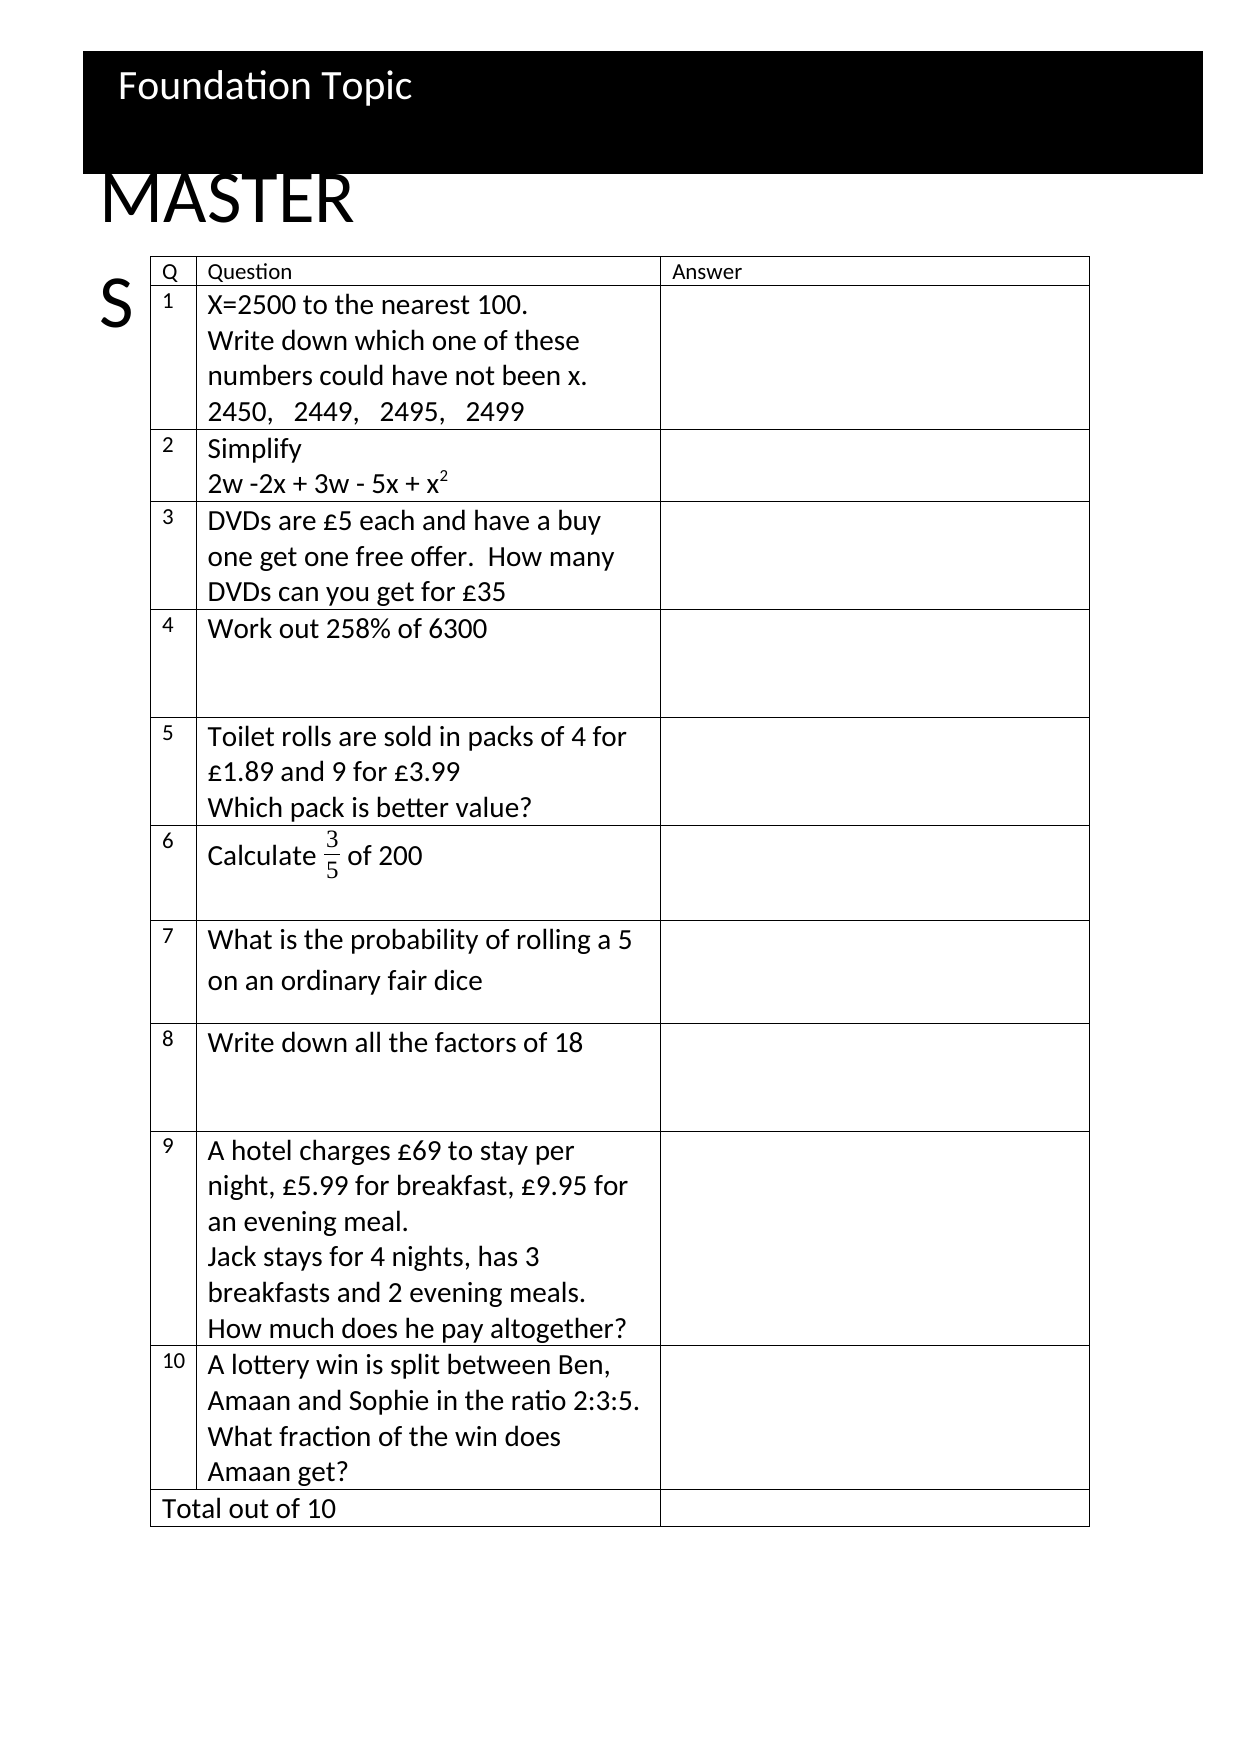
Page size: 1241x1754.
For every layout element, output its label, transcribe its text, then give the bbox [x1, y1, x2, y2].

table_cell 10 [151, 1346, 196, 1489]
table_cell [661, 921, 1089, 1023]
table_cell DVDs are £5 each and have a buy one get one free offer. How many DVDs can you get for £35 [197, 502, 660, 609]
table_cell [661, 826, 1089, 920]
table_cell A hotel charges £69 to stay per night, £5.99 for breakfast, £9.95 for an evening meal. Jack stays for 4 nights, has 3 breakfasts and 2 evening meals. How much does he pay altogether? [197, 1132, 660, 1345]
table_cell Write down all the factors of 18 [197, 1024, 660, 1131]
table_cell [661, 1024, 1089, 1131]
table_cell [661, 502, 1089, 609]
table_cell 7 [151, 921, 196, 1023]
table_cell Total out of 10 [151, 1490, 660, 1526]
table_cell [661, 1490, 1089, 1526]
table_cell [661, 430, 1089, 501]
table_cell 3 [151, 502, 196, 609]
table_cell Simplify 2w -2x + 3w - 5x + x2 [197, 430, 660, 501]
table_cell [661, 1132, 1089, 1345]
table_cell 9 [151, 1132, 196, 1345]
table_cell Toilet rolls are sold in packs of 4 for £1.89 and 9 for £3.99 Which pack is better value? [197, 718, 660, 825]
table_cell 5 [151, 718, 196, 825]
table_cell 2 [151, 430, 196, 501]
table_cell X=2500 to the nearest 100. Write down which one of these numbers could have not been x. 2450, 2449, 2495, 2499 [197, 286, 660, 429]
table_header Q [151, 257, 196, 285]
table_cell [661, 718, 1089, 825]
table_cell 1 [151, 286, 196, 429]
table_cell A lottery win is split between Ben, Amaan and Sophie in the ratio 2:3:5. What fraction of the win does Amaan get? [197, 1346, 660, 1489]
table_cell Work out 258% of 6300 [197, 610, 660, 717]
table_header Answer [661, 257, 1089, 285]
table_cell [661, 1346, 1089, 1489]
table_cell 6 [151, 826, 196, 920]
table_cell Calculate of 200 [197, 826, 660, 920]
table_header Question [197, 257, 660, 285]
table_cell What is the probability of rolling a 5 on an ordinary fair dice [197, 921, 660, 1023]
table_cell 4 [151, 610, 196, 717]
table_cell [661, 286, 1089, 429]
table_cell [661, 610, 1089, 717]
table_cell 8 [151, 1024, 196, 1131]
